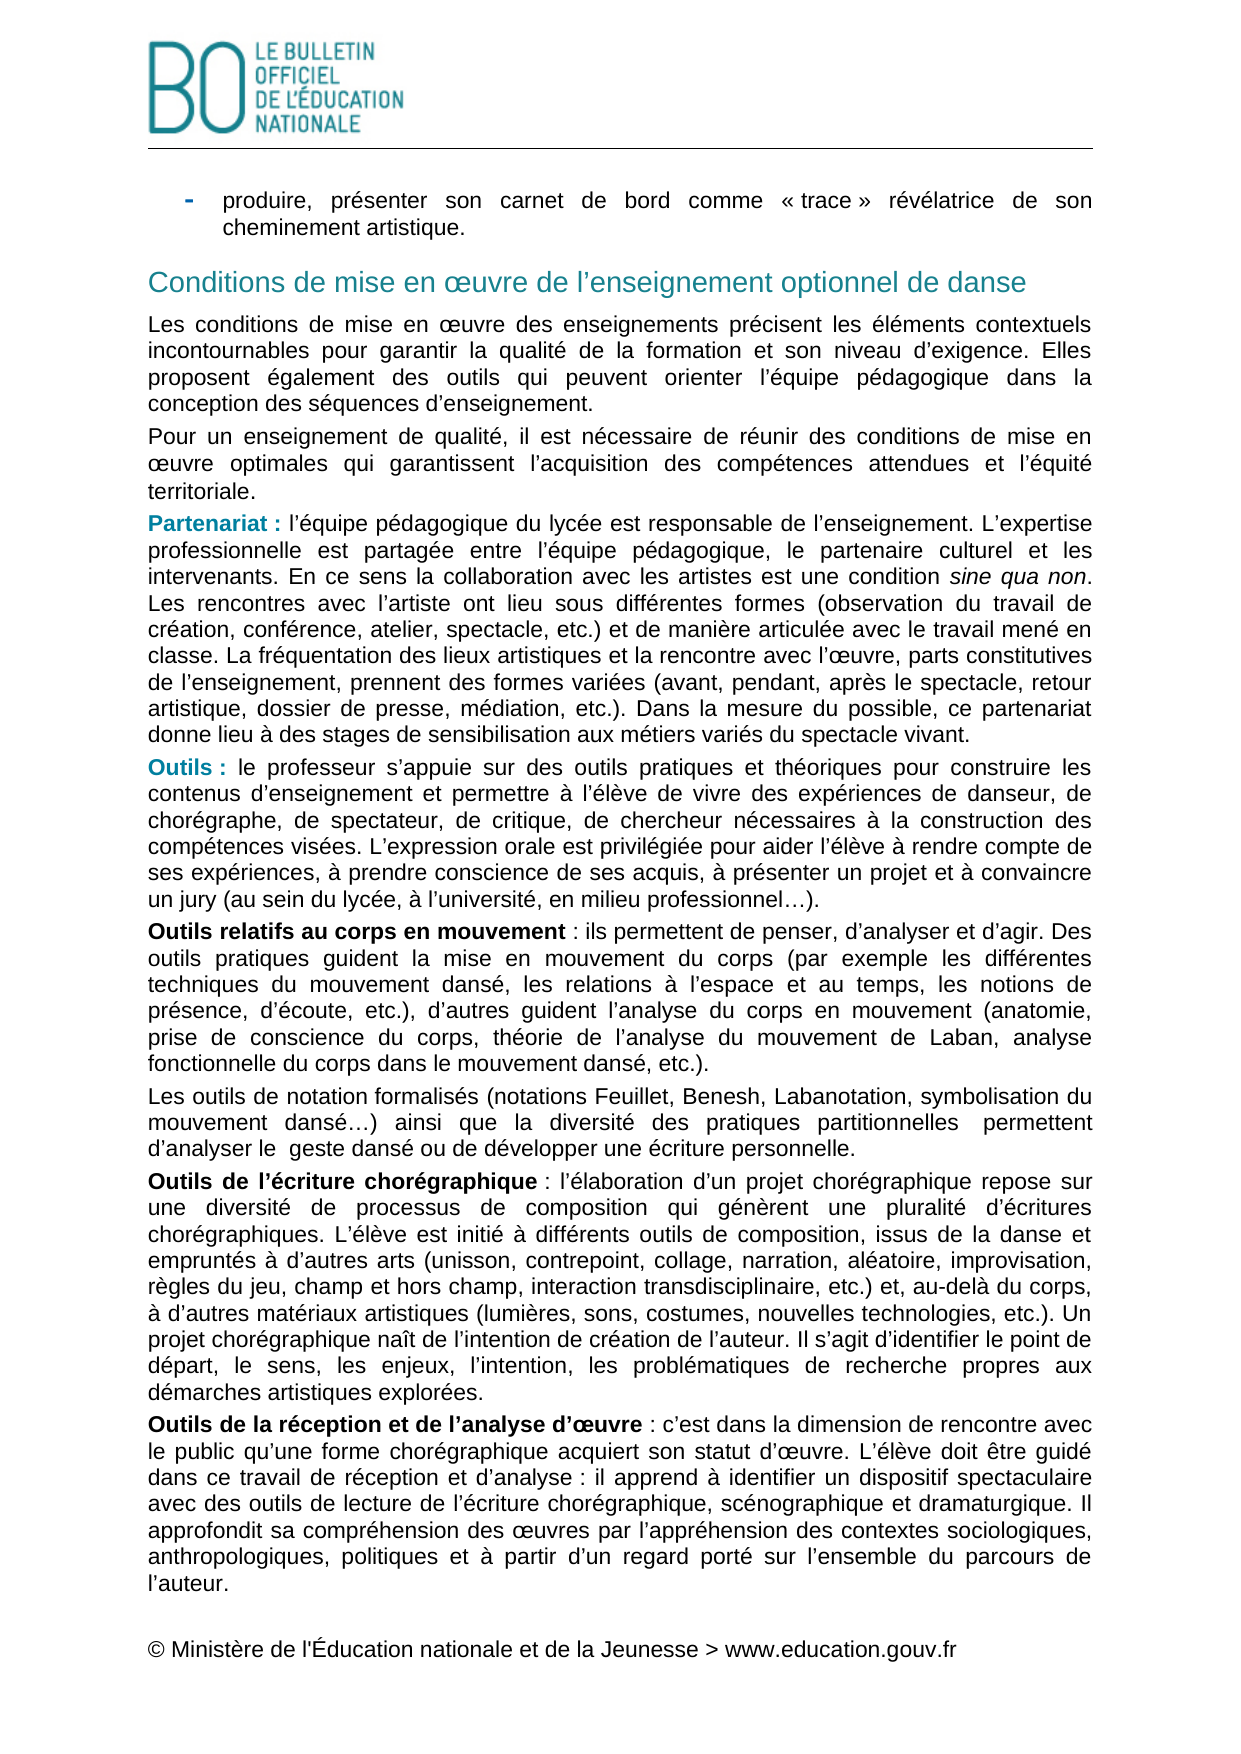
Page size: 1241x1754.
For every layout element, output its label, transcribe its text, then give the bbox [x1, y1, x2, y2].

list produire, présenter son carnet de bord comme « trace » révélatrice de son cheminement artistique. [185, 187, 1093, 240]
text Outils de la réception et de l’analyse d’œuvre : c’est dans la dimension de rencontre avec le public qu’une forme chorégraphique acquiert son statut d’œuvre. L’élève doit être guidé dans ce travail de réception et d’analyse : il apprend à identifier un dispositif spectaculaire avec des outils de lecture de l’écriture chorégraphique, scénographique et dramaturgique. Il approfondit sa compréhension des œuvres par l’appréhension des contextes sociologiques, anthropologiques, politiques et à partir d’un regard porté sur l’ensemble du parcours de l’auteur. [148, 1411, 1093, 1596]
text Les outils de notation formalisés (notations Feuillet, Benesh, Labanotation, symbolisation du mouvement dansé…) ainsi que la diversité des pratiques partitionnelles permettent d’analyser le geste dansé ou de développer une écriture personnelle. [148, 1083, 1093, 1162]
text Partenariat : l’équipe pédagogique du lycée est responsable de l’enseignement. L’expertise professionnelle est partagée entre l’équipe pédagogique, le partenaire culturel et les intervenants. En ce sens la collaboration avec les artistes est une condition sine qua non. Les rencontres avec l’artiste ont lieu sous différentes formes (observation du travail de création, conférence, atelier, spectacle, etc.) et de manière articulée avec le travail mené en classe. La fréquentation des lieux artistiques et la rencontre avec l’œuvre, parts constitutives de l’enseignement, prennent des formes variées (avant, pendant, après le spectacle, retour artistique, dossier de presse, médiation, etc.). Dans la mesure du possible, ce partenariat donne lieu à des stages de sensibilisation aux métiers variés du spectacle vivant. [148, 510, 1093, 748]
text Outils de l’écriture chorégraphique : l’élaboration d’un projet chorégraphique repose sur une diversité de processus de composition qui génèrent une pluralité d’écritures chorégraphiques. L’élève est initié à différents outils de composition, issus de la danse et empruntés à d’autres arts (unisson, contrepoint, collage, narration, aléatoire, improvisation, règles du jeu, champ et hors champ, interaction transdisciplinaire, etc.) et, au-delà du corps, à d’autres matériaux artistiques (lumières, sons, costumes, nouvelles technologies, etc.). Un projet chorégraphique naît de l’intention de création de l’auteur. Il s’agit d’identifier le point de départ, le sens, les enjeux, l’intention, les problématiques de recherche propres aux démarches artistiques explorées. [148, 1168, 1093, 1405]
text Pour un enseignement de qualité, il est nécessaire de réunir des conditions de mise en œuvre optimales qui garantissent l’acquisition des compétences attendues et l’équité territoriale. [148, 423, 1093, 504]
text Outils relatifs au corps en mouvement : ils permettent de penser, d’analyser et d’agir. Des outils pratiques guident la mise en mouvement du corps (par exemple les différentes techniques du mouvement dansé, les relations à l’espace et au temps, les notions de présence, d’écoute, etc.), d’autres guident l’analyse du corps en mouvement (anatomie, prise de conscience du corps, théorie de l’analyse du mouvement de Laban, analyse fonctionnelle du corps dans le mouvement dansé, etc.). [148, 918, 1093, 1076]
picture [147, 20, 417, 146]
text Les conditions de mise en œuvre des enseignements précisent les éléments contextuels incontournables pour garantir la qualité de la formation et son niveau d’exigence. Elles proposent également des outils qui peuvent orienter l’équipe pédagogique dans la conception des séquences d’enseignement. [148, 311, 1093, 416]
subtitle Conditions de mise en œuvre de l’enseignement optionnel de danse [148, 265, 1093, 298]
text Outils : le professeur s’appuie sur des outils pratiques et théoriques pour construire les contenus d’enseignement et permettre à l’élève de vivre des expériences de danseur, de chorégraphe, de spectateur, de critique, de chercheur nécessaires à la construction des compétences visées. L’expression orale est privilégiée pour aider l’élève à rendre compte de ses expériences, à prendre conscience de ses acquis, à présenter un projet et à convaincre un jury (au sein du lycée, à l’université, en milieu professionnel…). [148, 754, 1093, 912]
